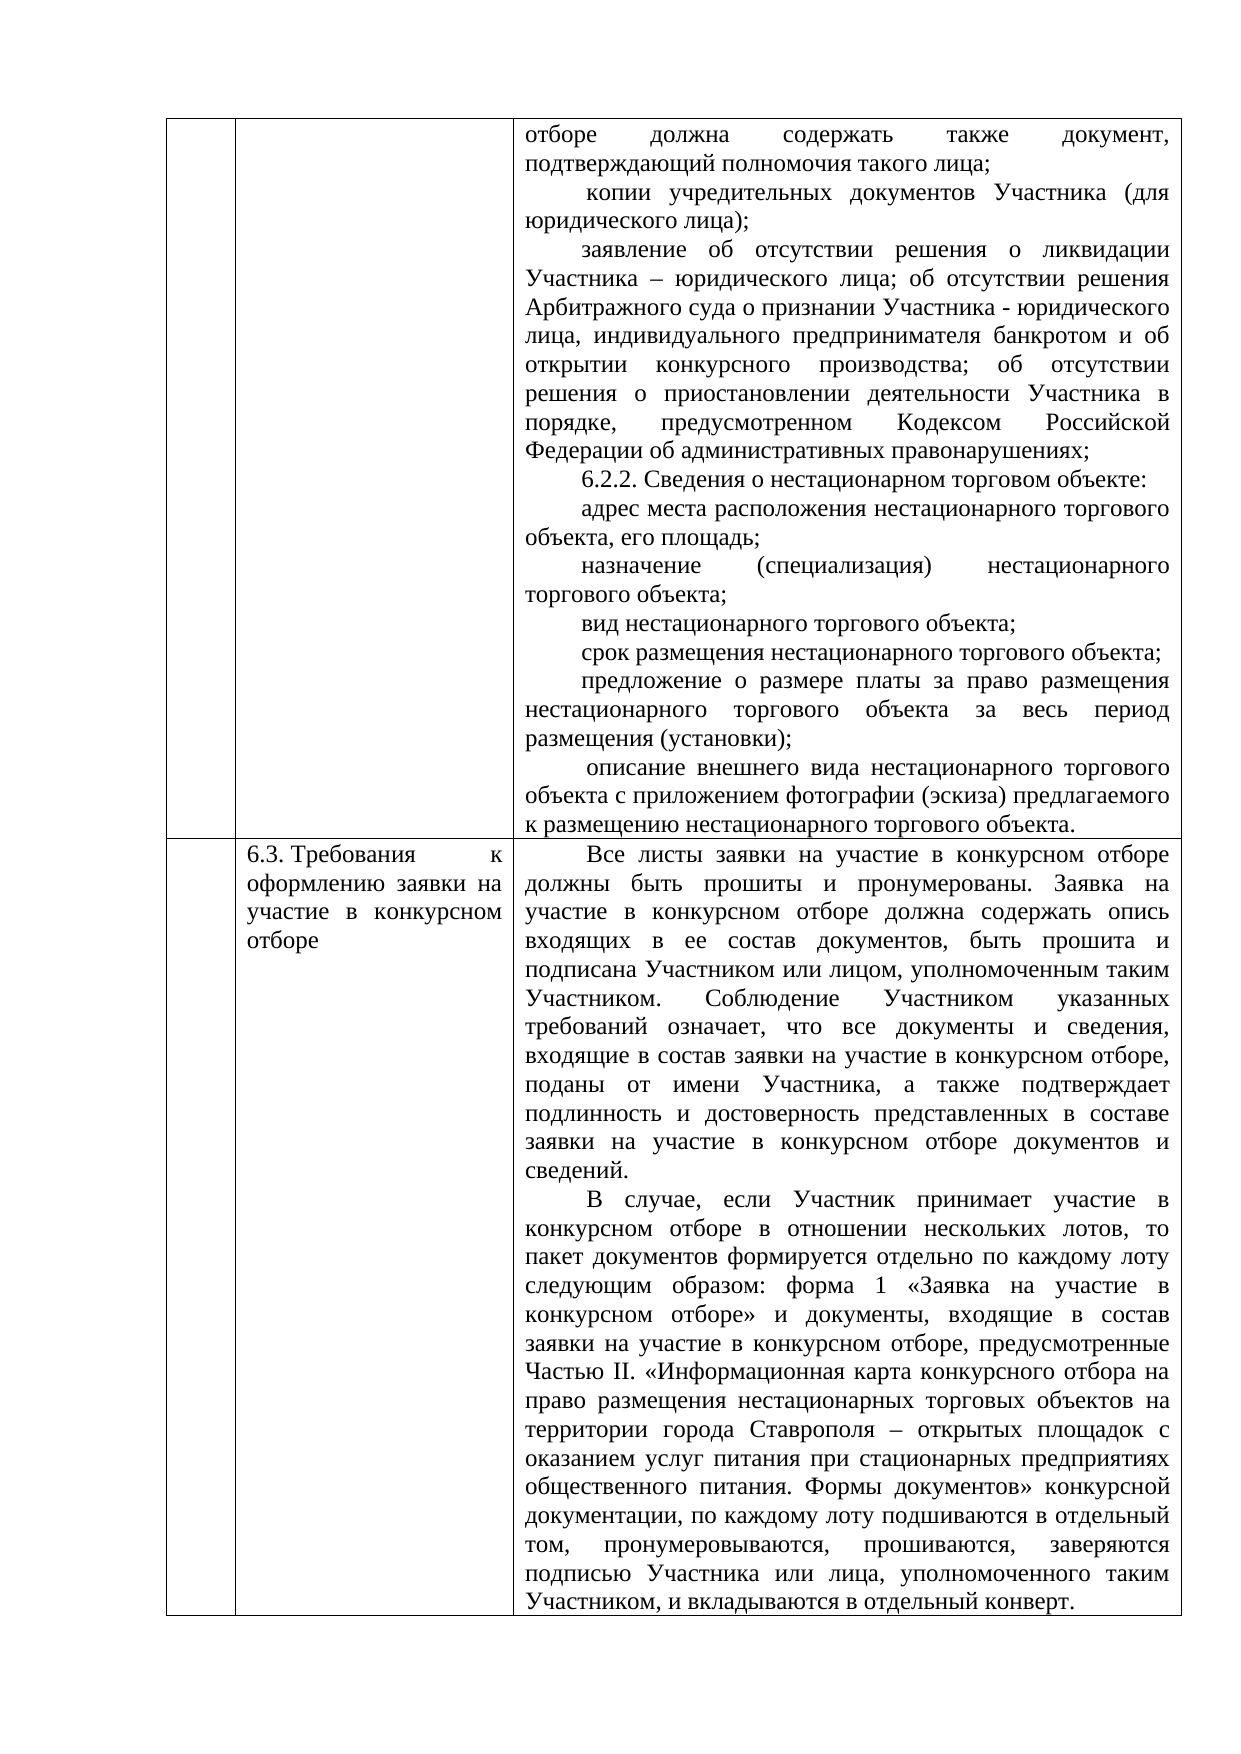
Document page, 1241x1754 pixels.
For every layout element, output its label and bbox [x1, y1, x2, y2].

table_cell [236, 119, 513, 838]
table_cell [514, 839, 1181, 1615]
table_cell [167, 119, 235, 838]
table_cell [514, 119, 1181, 838]
table_cell [167, 839, 235, 1615]
table_cell [236, 839, 513, 1615]
